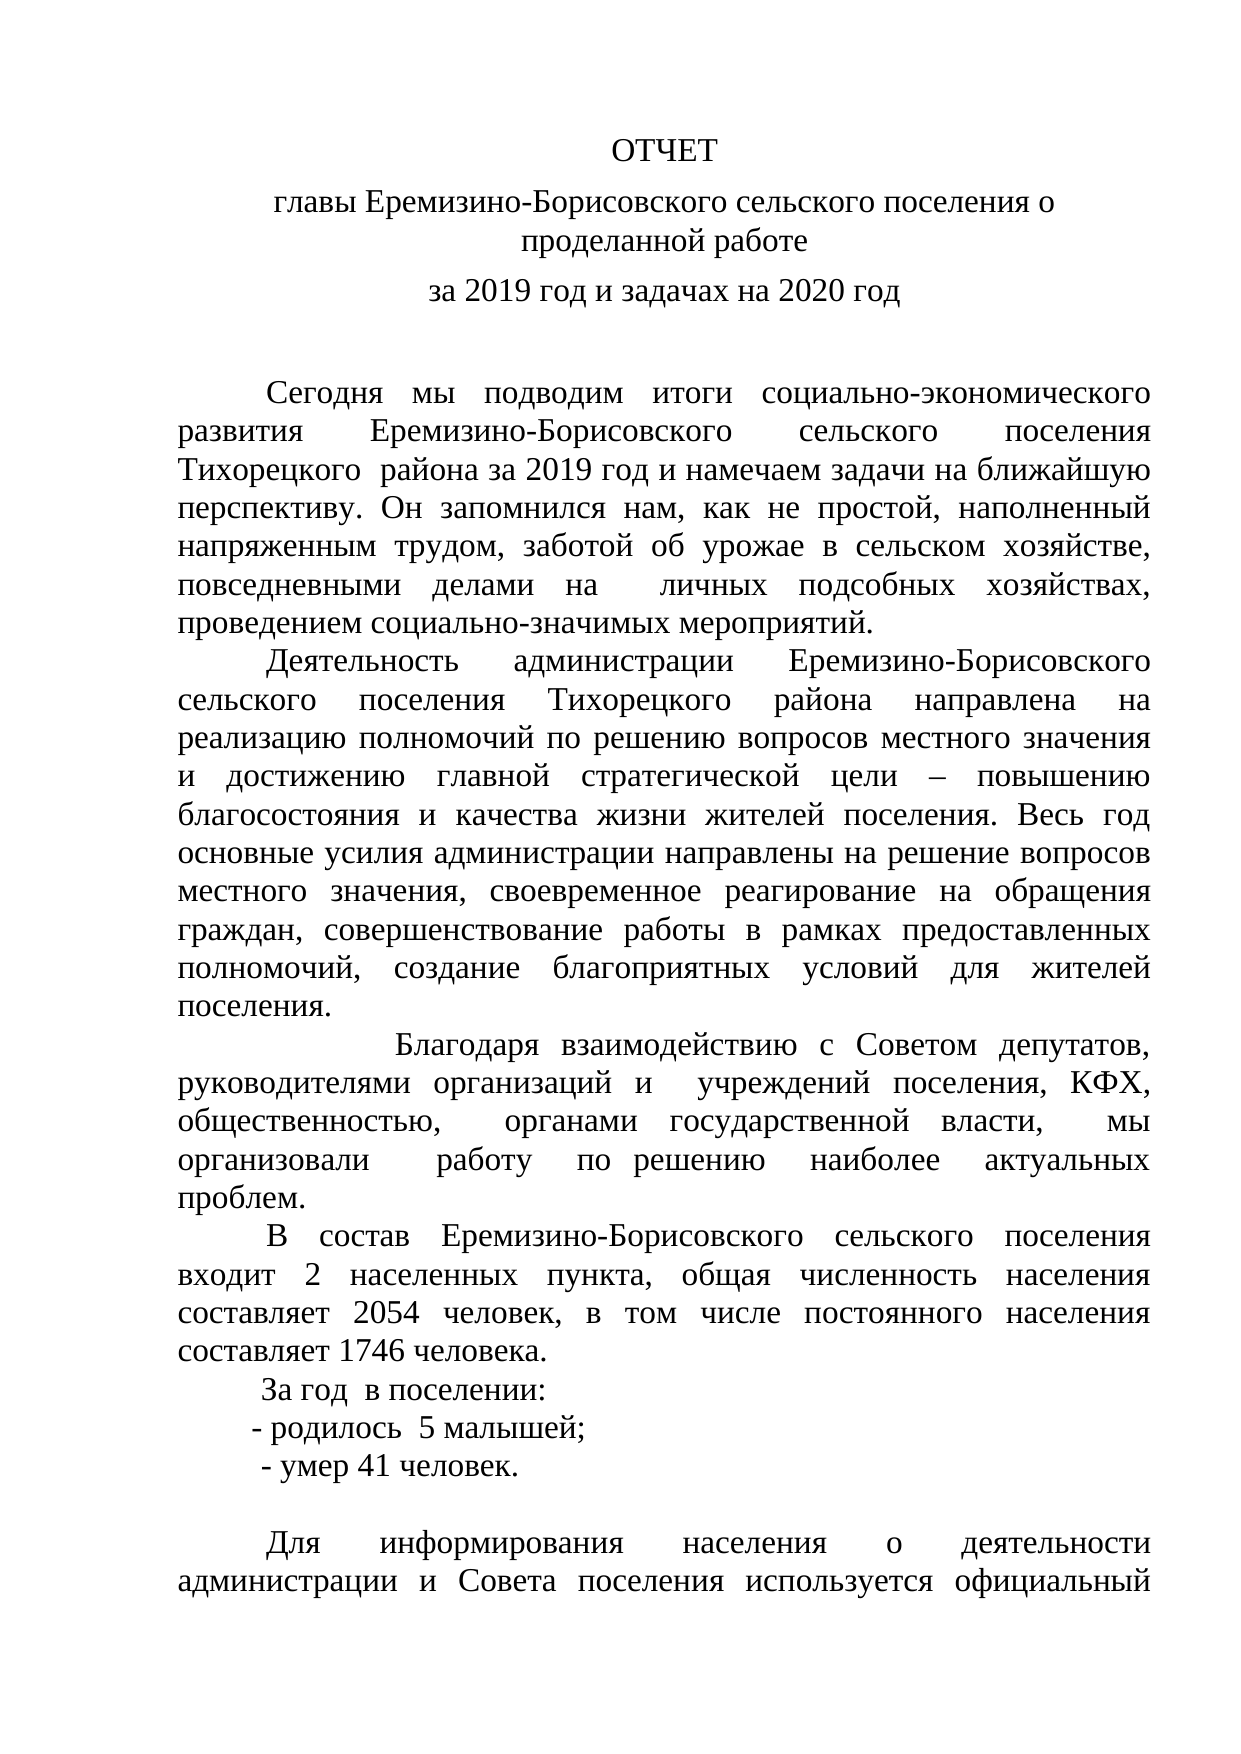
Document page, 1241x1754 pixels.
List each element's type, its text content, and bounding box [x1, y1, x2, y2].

text главы Еремизино-Борисовского сельского поселения о проделанной работе [177, 181, 1152, 258]
text за 2019 год и задачах на 2020 год [177, 271, 1152, 309]
text Деятельность администрации Еремизино-Борисовского сельского поселения Тихорецкого района направлена на реализацию полномочий по решению вопросов местного значения и достижению главной стратегической цели – повышению благосостояния и качества жизни жителей поселения. Весь год основные усилия администрации направлены на решение вопросов местного значения, своевременное реагирование на обращения граждан, совершенствование работы в рамках предоставленных полномочий, создание благоприятных условий для жителей поселения. [177, 641, 1152, 1024]
text ОТЧЕТ [177, 131, 1152, 169]
text - умер 41 человек. [177, 1446, 1152, 1484]
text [177, 1522, 1152, 1599]
text Благодаря взаимодействию с Советом депутатов, руководителями организаций и учреждений поселения, КФХ, общественностью, органами государственной власти, мы организовали работу по решению наиболее актуальных проблем. [177, 1024, 1152, 1216]
text В состав Еремизино-Борисовского сельского поселения входит 2 населенных пункта, общая численность населения составляет 2054 человек, в том числе постоянного населения составляет 1746 человека. [177, 1216, 1152, 1369]
text Сегодня мы подводим итоги социально-экономического развития Еремизино-Борисовского сельского поселения Тихорецкого района за 2019 год и намечаем задачи на ближайшую перспективу. Он запомнился нам, как не простой, наполненный напряженным трудом, заботой об урожае в сельском хозяйстве, повседневными делами на личных подсобных хозяйствах, проведением социально-значимых мероприятий. [177, 372, 1152, 641]
text - родилось 5 малышей; [177, 1407, 1152, 1446]
text За год в поселении: [177, 1369, 1152, 1407]
